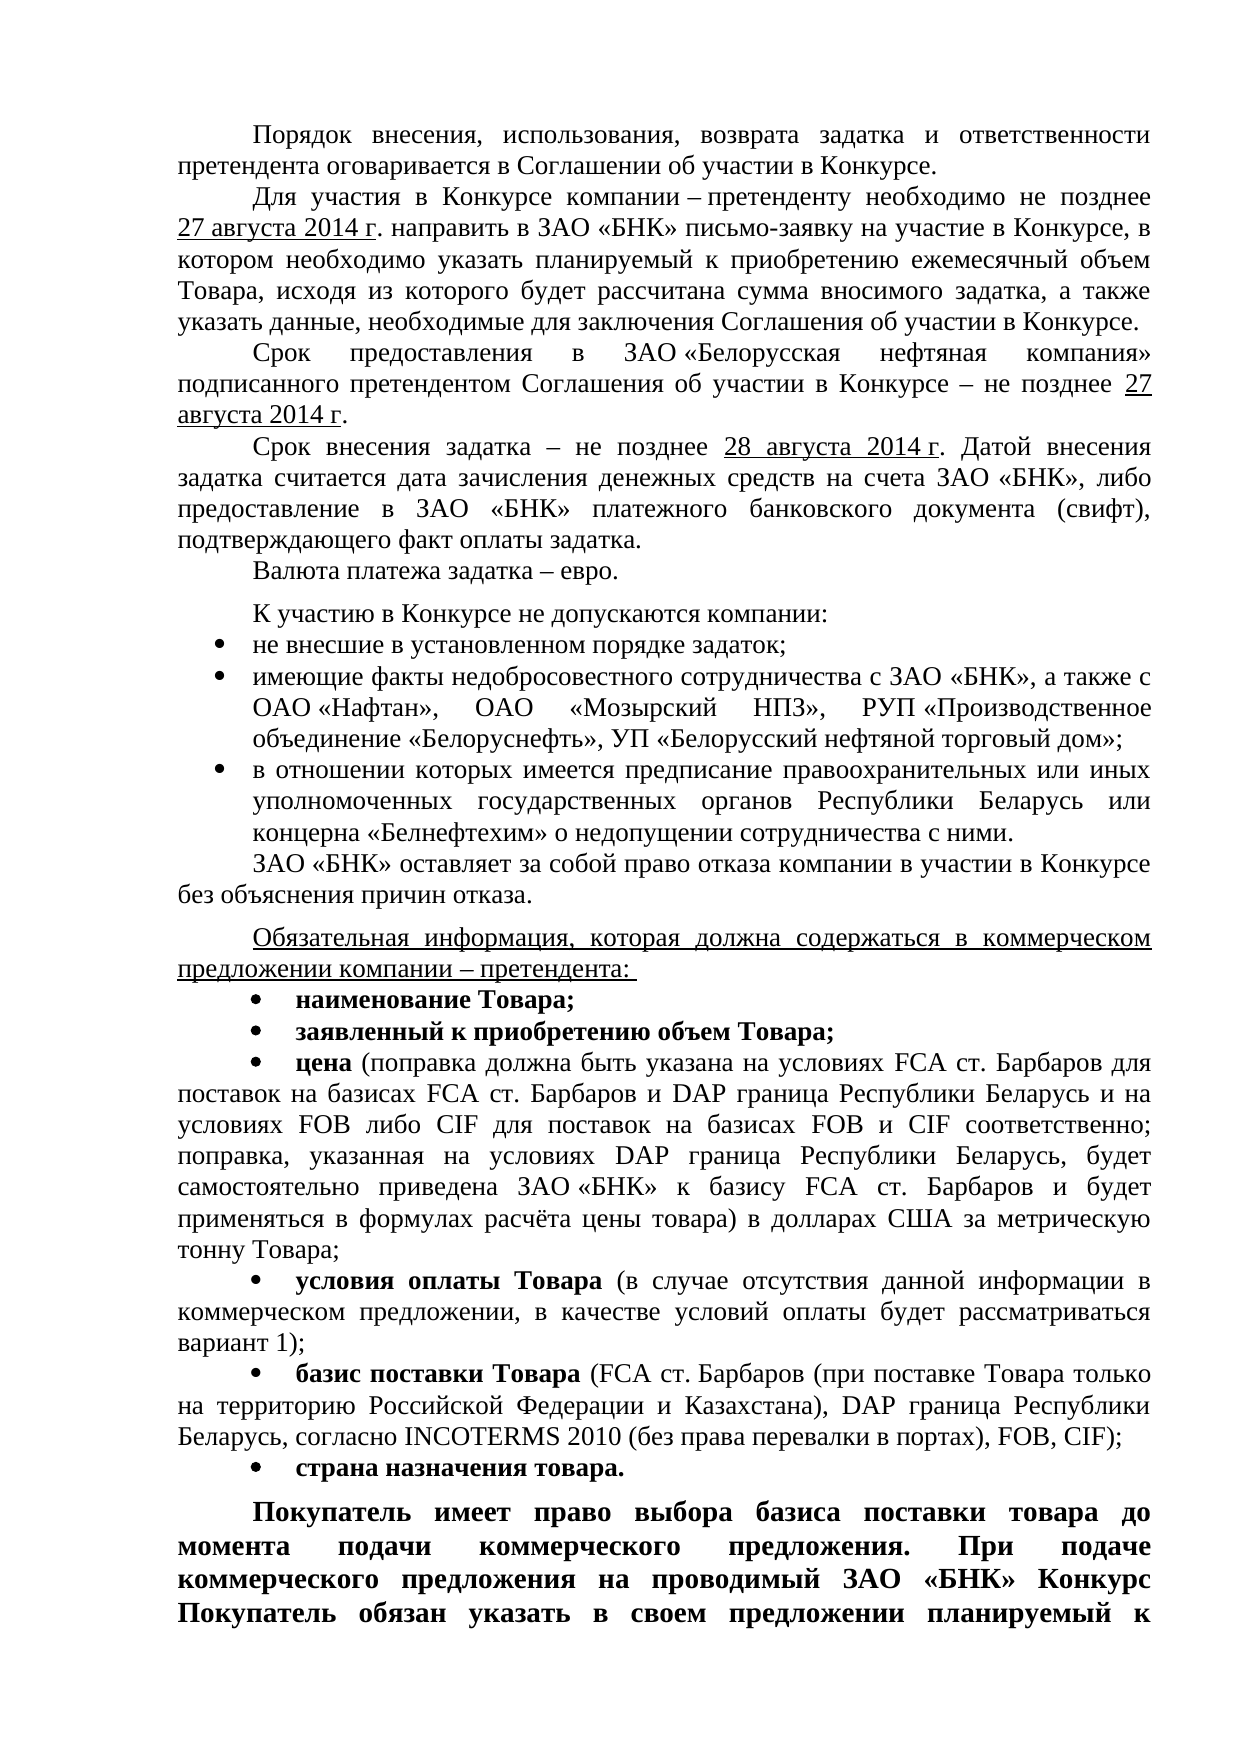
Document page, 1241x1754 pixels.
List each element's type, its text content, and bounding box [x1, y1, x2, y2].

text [177, 1494, 1152, 1628]
list условия оплаты Товара (в случае отсутствия данной информации в коммерческом предложении, в качестве условий оплаты будет рассматриваться вариант 1); [177, 1264, 1152, 1357]
list базис поставки Товара (FCA ст. Барбаров (при поставке Товара только на территорию Российской Федерации и Казахстана), DAP граница Республики Беларусь, согласно INCOTERMS 2010 (без права перевалки в портах), FOB, CIF); [177, 1357, 1152, 1451]
list не внесшие в установленном порядке задаток; [215, 628, 1152, 660]
text Обязательная информация, которая должна содержаться в коммерческом предложении компании – претендента: [177, 921, 1152, 983]
text К участию в Конкурсе не допускаются компании: [177, 597, 1152, 628]
list имеющие факты недобросовестного сотрудничества с ЗАО «БНК», а также с ОАО «Нафтан», ОАО «Мозырский НПЗ», РУП «Производственное объединение «Белоруснефть», УП «Белорусский нефтяной торговый дом»; [215, 660, 1152, 753]
text Для участия в Конкурсе компании – претенденту необходимо не позднее 27 августа 2014 г. направить в ЗАО «БНК» письмо-заявку на участие в Конкурсе, в котором необходимо указать планируемый к приобретению ежемесячный объем Товара, исходя из которого будет рассчитана сумма вносимого задатка, а также указать данные, необходимые для заключения Соглашения об участии в Конкурсе. [177, 180, 1152, 336]
text ЗАО «БНК» оставляет за собой право отказа компании в участии в Конкурсе без объяснения причин отказа. [177, 847, 1152, 909]
text Срок предоставления в ЗАО «Белорусская нефтяная компания» подписанного претендентом Соглашения об участии в Конкурсе – не позднее 27 августа 2014 г. [177, 336, 1152, 429]
text Срок внесения задатка – не позднее 28 августа 2014 г. Датой внесения задатка считается дата зачисления денежных средств на счета ЗАО «БНК», либо предоставление в ЗАО «БНК» платежного банковского документа (свифт), подтверждающего факт оплаты задатка. [177, 429, 1152, 554]
list в отношении которых имеется предписание правоохранительных или иных уполномоченных государственных органов Республики Беларусь или концерна «Белнефтехим» о недопущении сотрудничества с ними. [215, 753, 1152, 847]
list наименование Товара; [177, 983, 1152, 1014]
list цена (поправка должна быть указана на условиях FCA ст. Барбаров для поставок на базисах FCA ст. Барбаров и DAP граница Республики Беларусь и на условиях FOB либо CIF для поставок на базисах FOB и CIF соответственно; поправка, указанная на условиях DAP граница Республики Беларусь, будет самостоятельно приведена ЗАО «БНК» к базису FCA ст. Барбаров и будет применяться в формулах расчёта цены товара) в долларах США за метрическую тонну Товара; [177, 1046, 1152, 1264]
list заявленный к приобретению объем Товара; [177, 1014, 1152, 1046]
list страна назначения товара. [177, 1451, 1152, 1482]
text Порядок внесения, использования, возврата задатка и ответственности претендента оговаривается в Соглашении об участии в Конкурсе. [177, 118, 1152, 180]
text Валюта платежа задатка – евро. [177, 554, 1152, 585]
